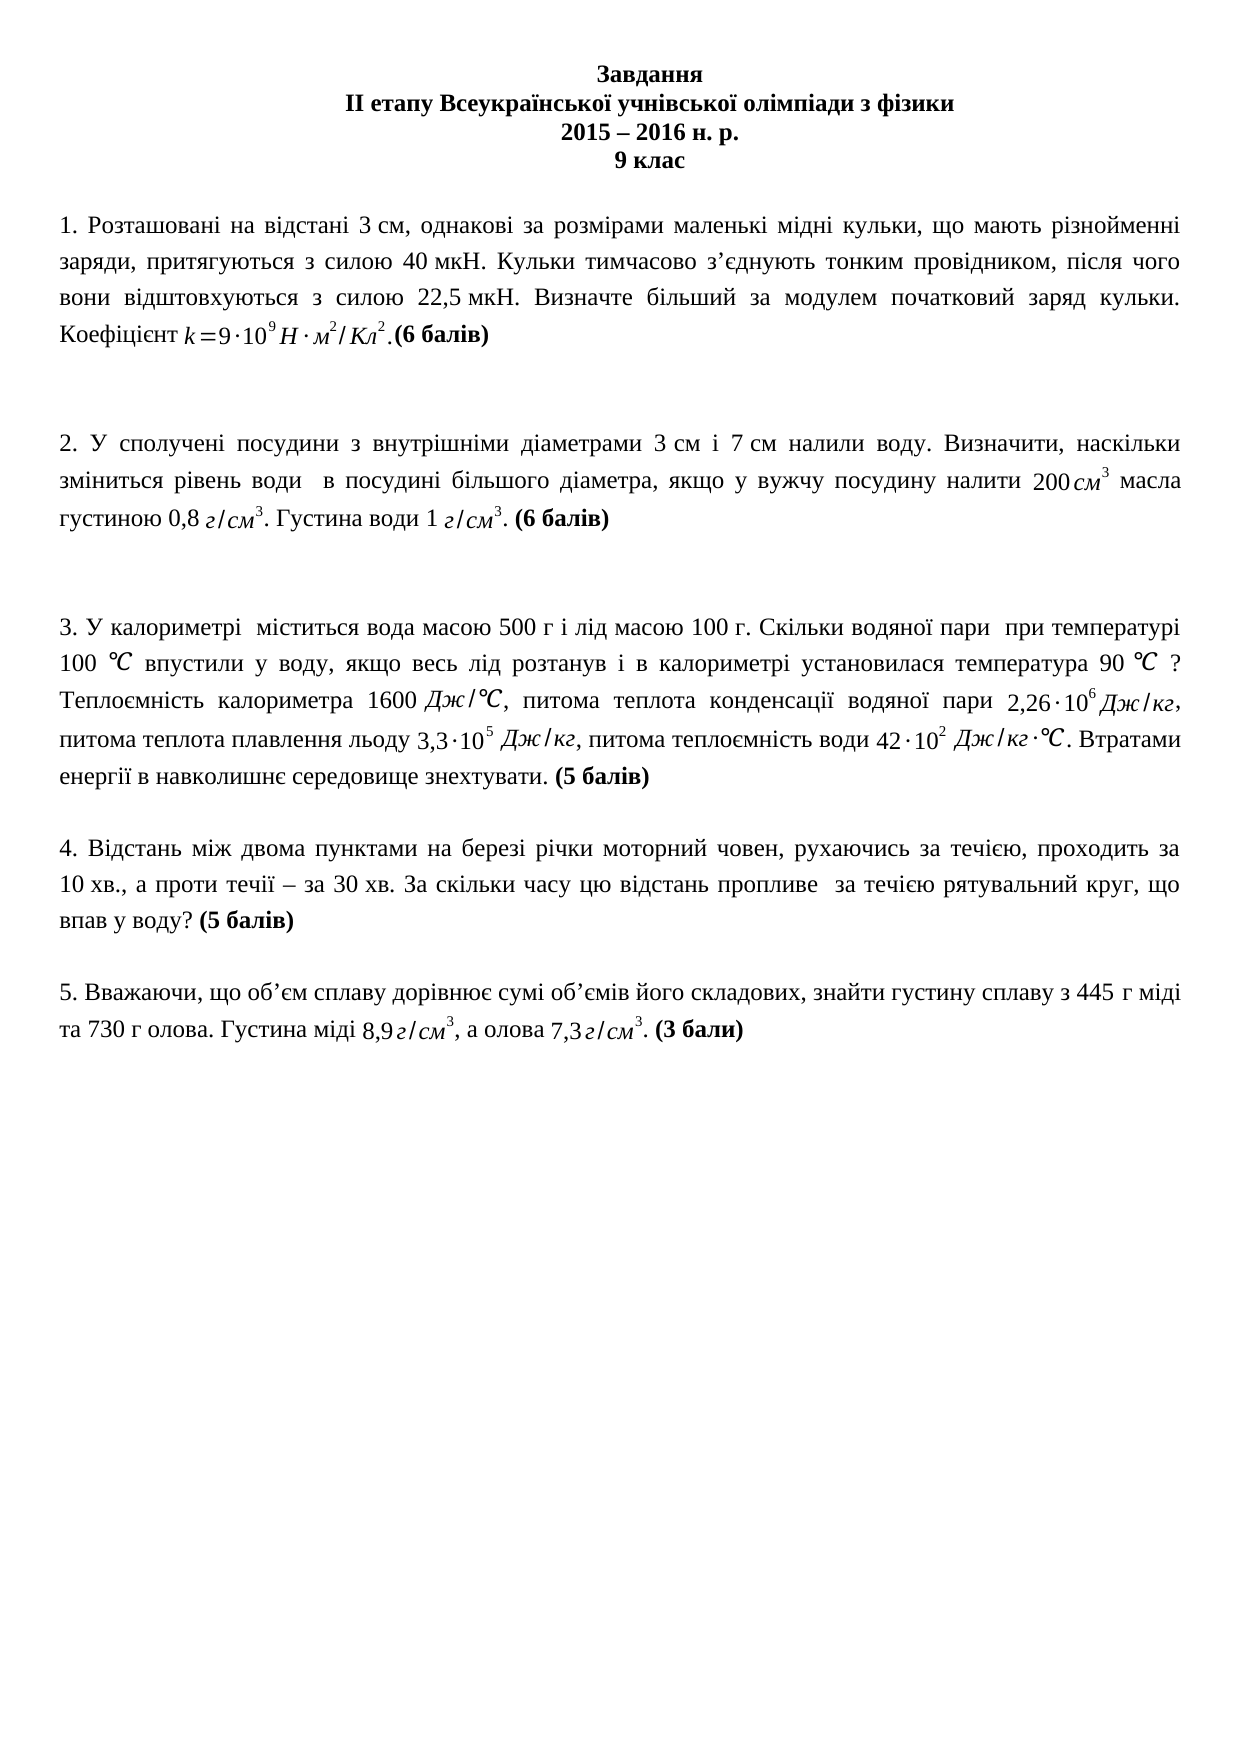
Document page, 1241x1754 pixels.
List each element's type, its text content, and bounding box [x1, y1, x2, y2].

text 2. У сполучені посудини з внутрішніми діаметрами 3 см і 7 см налили воду. Визначити, наскільки зміниться рівень води в посудині більшого діаметра, якщо у вужчу посудину налити масла густиною 0,8 . Густина води 1 . (6 балів) [59, 428, 1181, 533]
text ІІ етапу Всеукраїнської учнівської олімпіади з фізики [59, 88, 1181, 117]
text 4. Відстань між двома пунктами на березі річки моторний човен, рухаючись за течією, проходить за 10 хв., а проти течії – за 30 хв. За скільки часу цю відстань пропливе за течією рятувальний круг, що впав у воду? (5 балів) [59, 833, 1181, 933]
text Завдання [59, 59, 1181, 88]
text 9 клас [59, 145, 1181, 174]
text 2015 – 2016 н. р. [59, 117, 1181, 145]
text 1. Розташовані на відстані 3 см, однакові за розмірами маленькі мідні кульки, що мають різнойменні заряди, притягуються з силою 40 мкН. Кульки тимчасово з’єднують тонким провідником, після чого вони відштовхуються з силою 22,5 мкН. Визначте більший за модулем початковий заряд кульки. Коефіцієнт (6 балів) [59, 210, 1181, 349]
text 5. Вважаючи, що об’єм сплаву дорівнює сумі об’ємів його складових, знайти густину сплаву з 445 г міді та 730 г олова. Густина міді , а олова . (3 бали) [59, 977, 1181, 1044]
text 3. У калориметрі міститься вода масою 500 г і лід масою 100 г. Скільки водяної пари при температурі 100 впустили у воду, якщо весь лід розтанув і в калориметрі установилася температура 90 ? Теплоємність калориметра 1600 , питома теплота конденсації водяної пари , питома теплота плавлення льоду , питома теплоємність води . Втратами енергії в навколишнє середовище знехтувати. (5 балів) [59, 612, 1181, 790]
